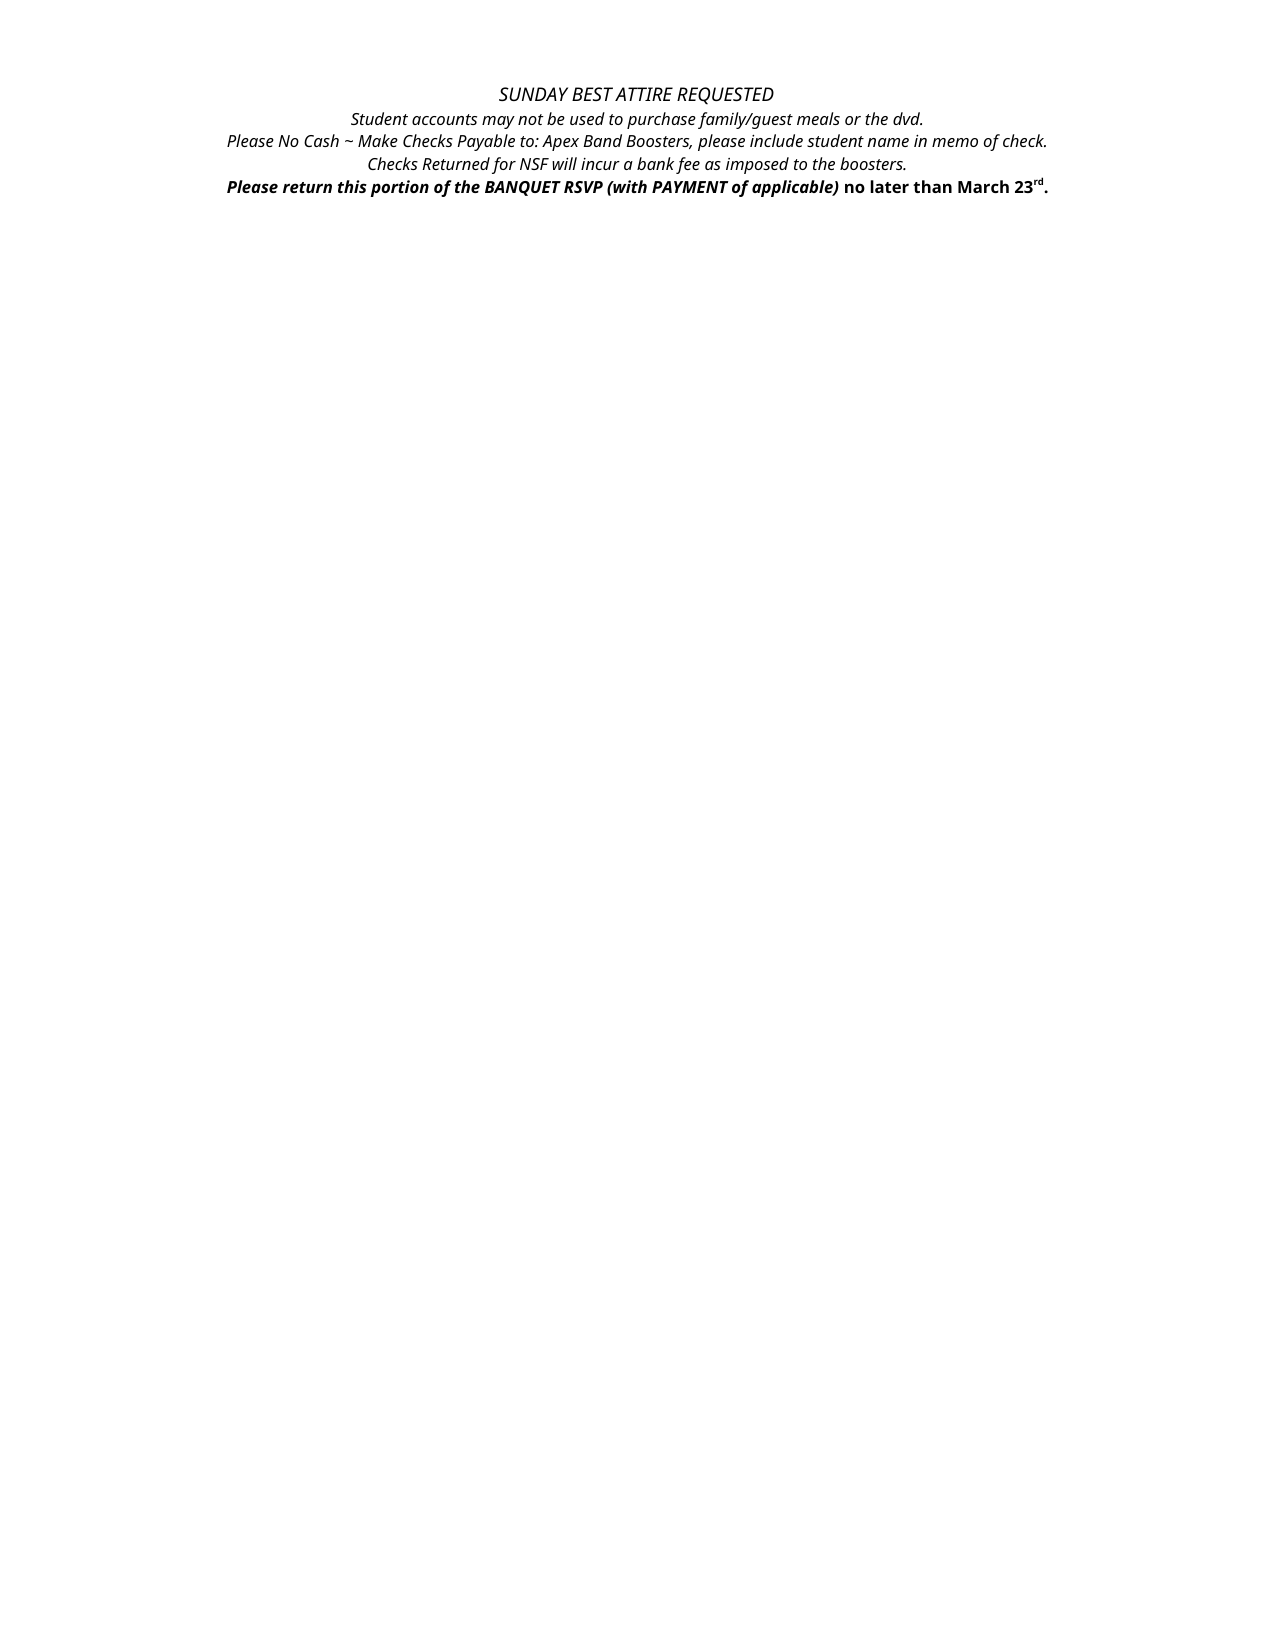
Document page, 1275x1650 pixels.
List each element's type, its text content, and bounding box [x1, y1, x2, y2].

text Please return this portion of the BANQUET RSVP (with PAYMENT of applicable) no later than March 23rd. [75, 175, 1200, 198]
text SUNDAY BEST ATTIRE REQUESTED [75, 82, 1200, 107]
text Checks Returned for NSF will incur a bank fee as imposed to the boosters. [75, 153, 1200, 175]
text Student accounts may not be used to purchase family/guest meals or the dvd. [75, 107, 1200, 130]
text Please No Cash ~ Make Checks Payable to: Apex Band Boosters, please include student name in memo of check. [75, 130, 1200, 153]
